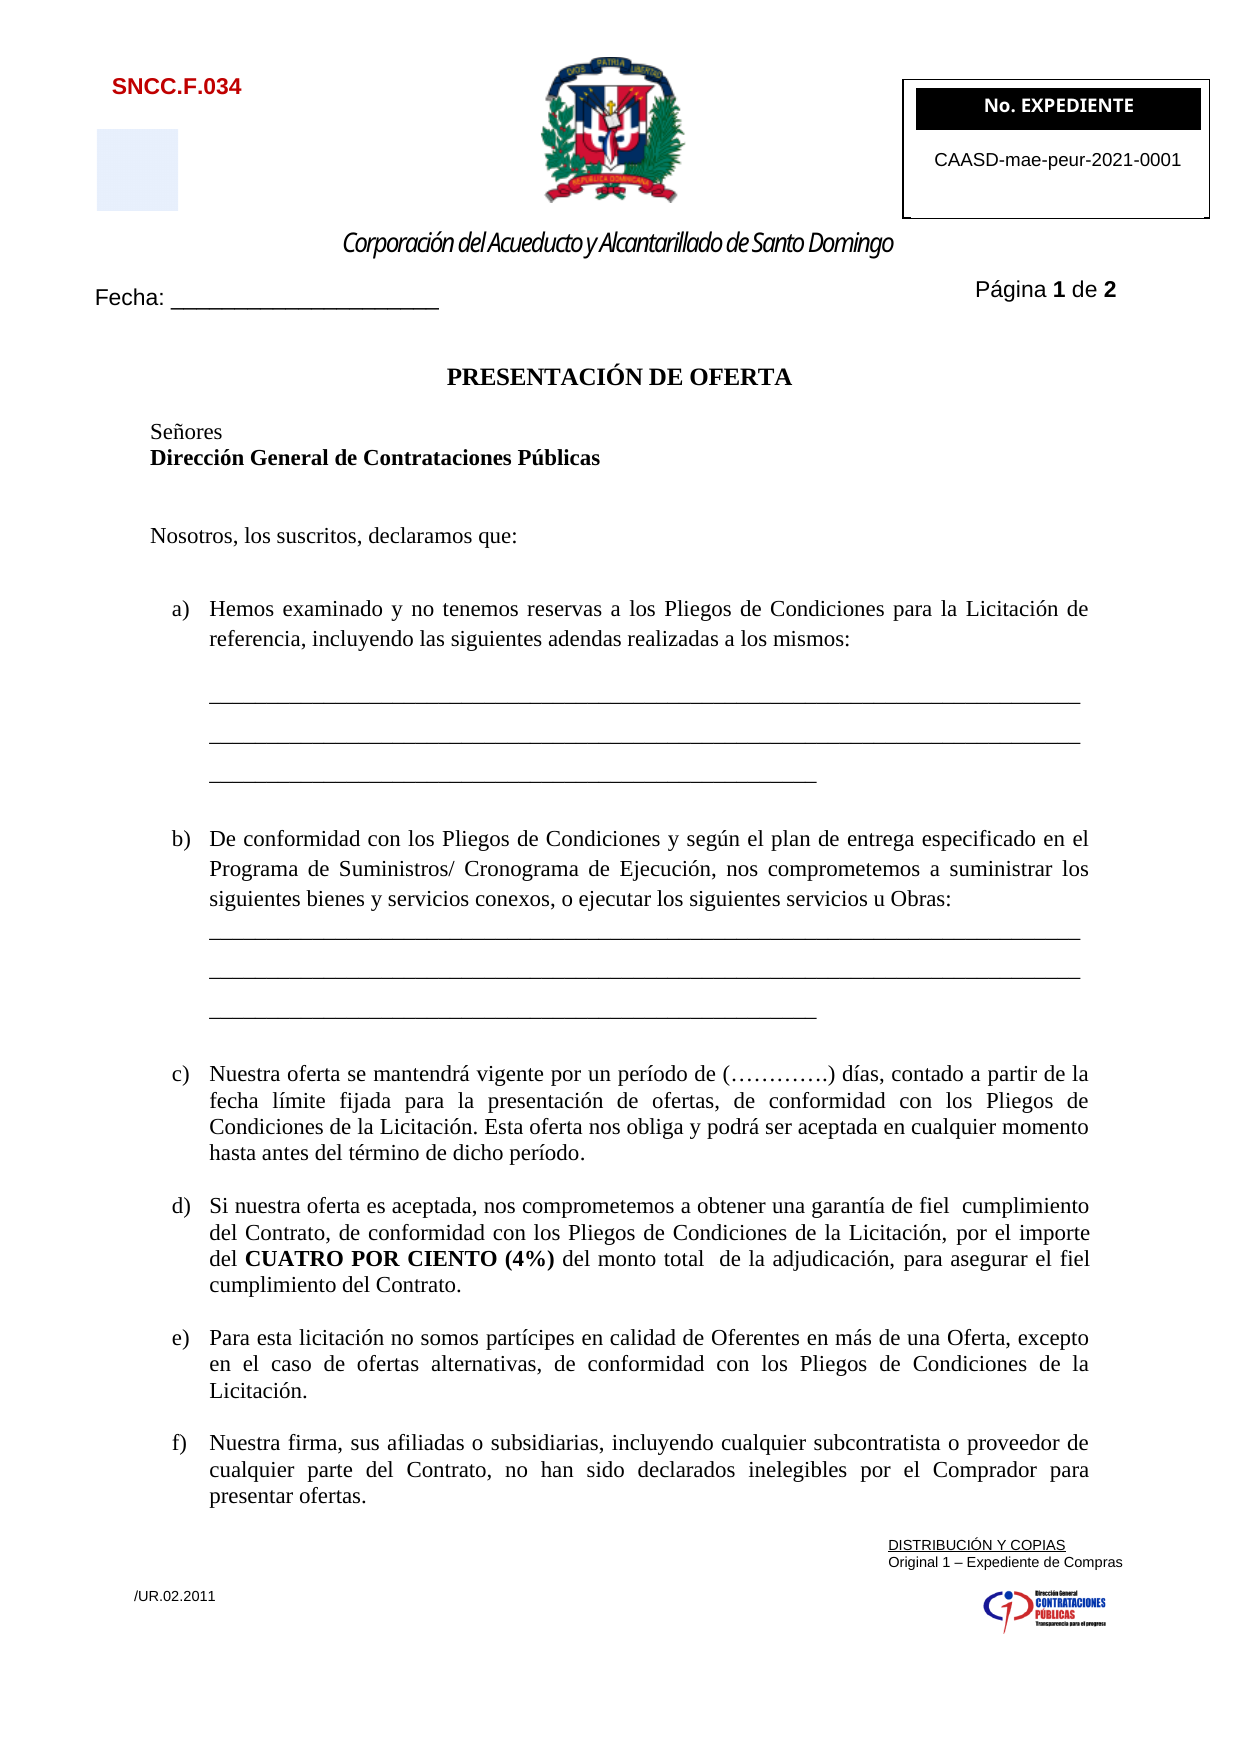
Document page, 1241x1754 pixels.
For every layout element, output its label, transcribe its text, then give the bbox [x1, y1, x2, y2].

list Nuestra firma, sus afiliadas o subsidiarias, incluyendo cualquier subcontratista o proveedor de cualquier parte del Contrato, no han sido declarados inelegibles por el Comprador para presentar ofertas. [172, 1429, 1090, 1508]
text Señores [150, 418, 1090, 444]
picture [540, 57, 686, 203]
text Nosotros, los suscritos, declaramos que: [150, 522, 1090, 548]
text _____________________________________________________________________________________________________________________________________________________________________________________________________________ [209, 680, 1090, 786]
list Hemos examinado y no tenemos reservas a los Pliegos de Condiciones para la Licitación de referencia, incluyendo las siguientes adendas realizadas a los mismos: [172, 595, 1090, 651]
text _____________________________________________________________________________________________________________________________________________________________________________________________________________ [209, 916, 1090, 1021]
text Dirección General de Contrataciones Públicas [150, 444, 1090, 471]
list Nuestra oferta se mantendrá vigente por un período de (………….) días, contado a partir de la fecha límite fijada para la presentación de ofertas, de conformidad con los Pliegos de Condiciones de oferta nos obliga y podrá ser aceptada en cualquier momento hasta antes del término de dicho período. [172, 1060, 1090, 1166]
list Para esta licitación no somos partícipes en calidad de Oferentes en más de una Oferta, excepto en el caso de ofertas alternativas, de conformidad con los Pliegos de Condiciones de [172, 1324, 1090, 1403]
list Si nuestra oferta es aceptada, nos comprometemos a obtener una garantía de fiel cumplimiento del Contrato, de conformidad con los Pliegos de Condiciones de la Licitación, por el importe del CUATRO POR CIENTO (4%) del monto total de la adjudicación, para asegurar el fiel cumplimiento del Contrato. [172, 1192, 1090, 1298]
picture [96, 129, 179, 211]
list De conformidad con los Pliegos de Condiciones y según el plan de entrega especificado en el Programa de Suministros/ Cronograma de Ejecución, nos comprometemos a suministrar los siguientes bienes y servicios conexos, o ejecutar los siguientes servicios u Obras: [172, 825, 1090, 912]
picture [983, 1590, 1106, 1634]
